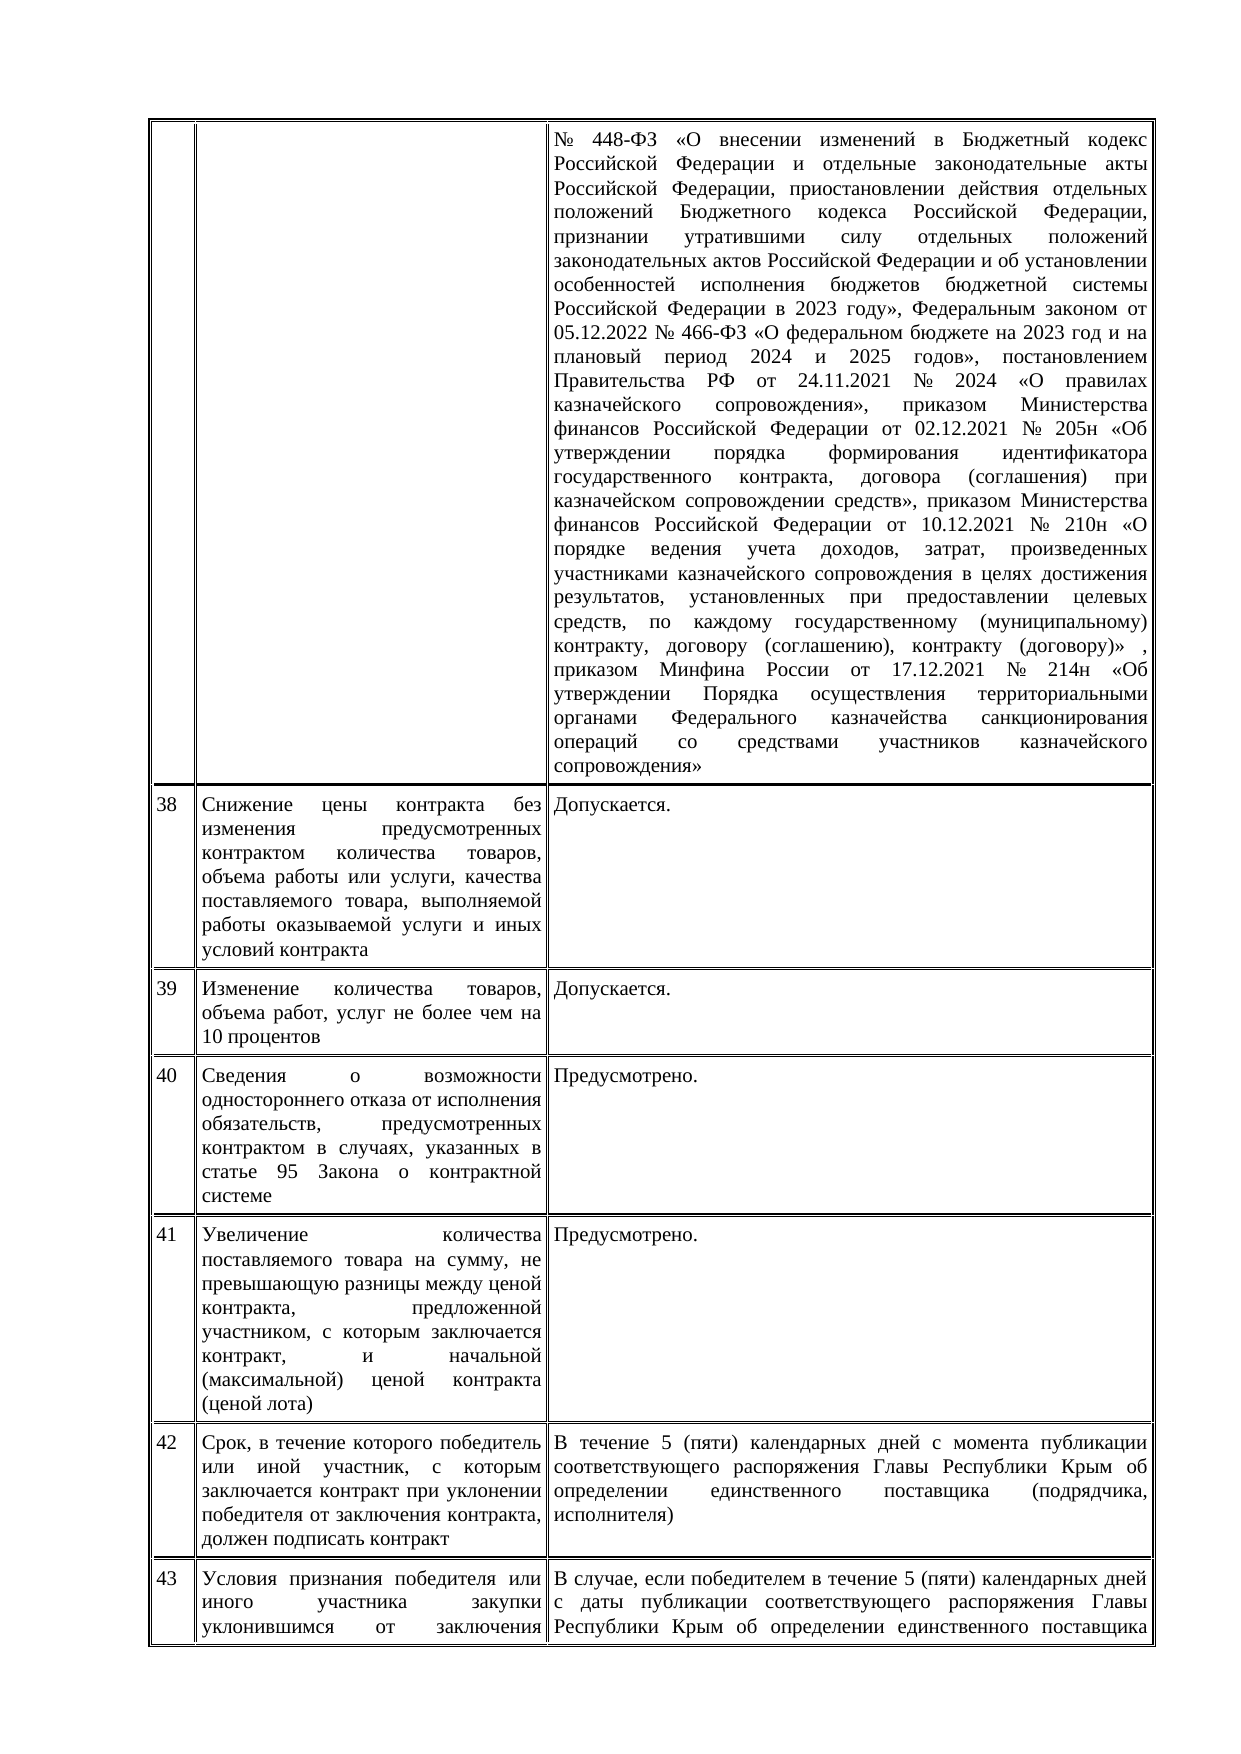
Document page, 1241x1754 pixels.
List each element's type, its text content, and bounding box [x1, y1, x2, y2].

table_cell 37 [152, 122, 196, 783]
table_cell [548, 1556, 1153, 1643]
table_cell Изменение количества товаров, объема работ, услуг не более чем на 10 процентов [197, 970, 546, 1054]
table_cell 41 [152, 1213, 194, 1421]
table_cell 42 [150, 1421, 196, 1556]
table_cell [196, 1560, 548, 1643]
table_cell Снижение цены контракта без изменения предусмотренных контрактом количества товаров, объема работы или услуги, качества поставляемого товара, выполняемой работы оказываемой услуги и иных условий контракта [197, 786, 546, 966]
table_cell Срок, в течение которого победитель или иной участник, с которым заключается контракт при уклонении победителя от заключения контракта, должен подписать контракт [197, 1424, 546, 1556]
table_cell 40 [150, 1054, 196, 1213]
table_cell Допускается. [549, 966, 1153, 1054]
table_cell 38 [150, 783, 194, 966]
table_cell 43 [152, 1556, 196, 1643]
table_cell Допускается. [549, 783, 1154, 966]
table_cell 39 [152, 966, 194, 1054]
table_cell Предусмотрено. [548, 1054, 1154, 1213]
table_cell Предусмотрено. [549, 1213, 1153, 1421]
table_cell Сведения о возможности одностороннего отказа от исполнения обязательств, предусмотренных контрактом в случаях, указанных в статье 95 Закона о контрактной системе [197, 1057, 546, 1213]
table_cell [196, 122, 548, 783]
table_cell В течение 5 (пяти) календарных дней с момента публикации соответствующего распоряжения Главы Республики Крым об определении единственного поставщика (подрядчика, исполнителя) [548, 1421, 1154, 1556]
table_cell Увеличение количества поставляемого товара на сумму, не превышающую разницы между ценой контракта, предложенной участником, с которым заключается контракт, и начальной (максимальной) ценой контракта (ценой лота) [197, 1217, 546, 1421]
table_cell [548, 122, 1152, 783]
